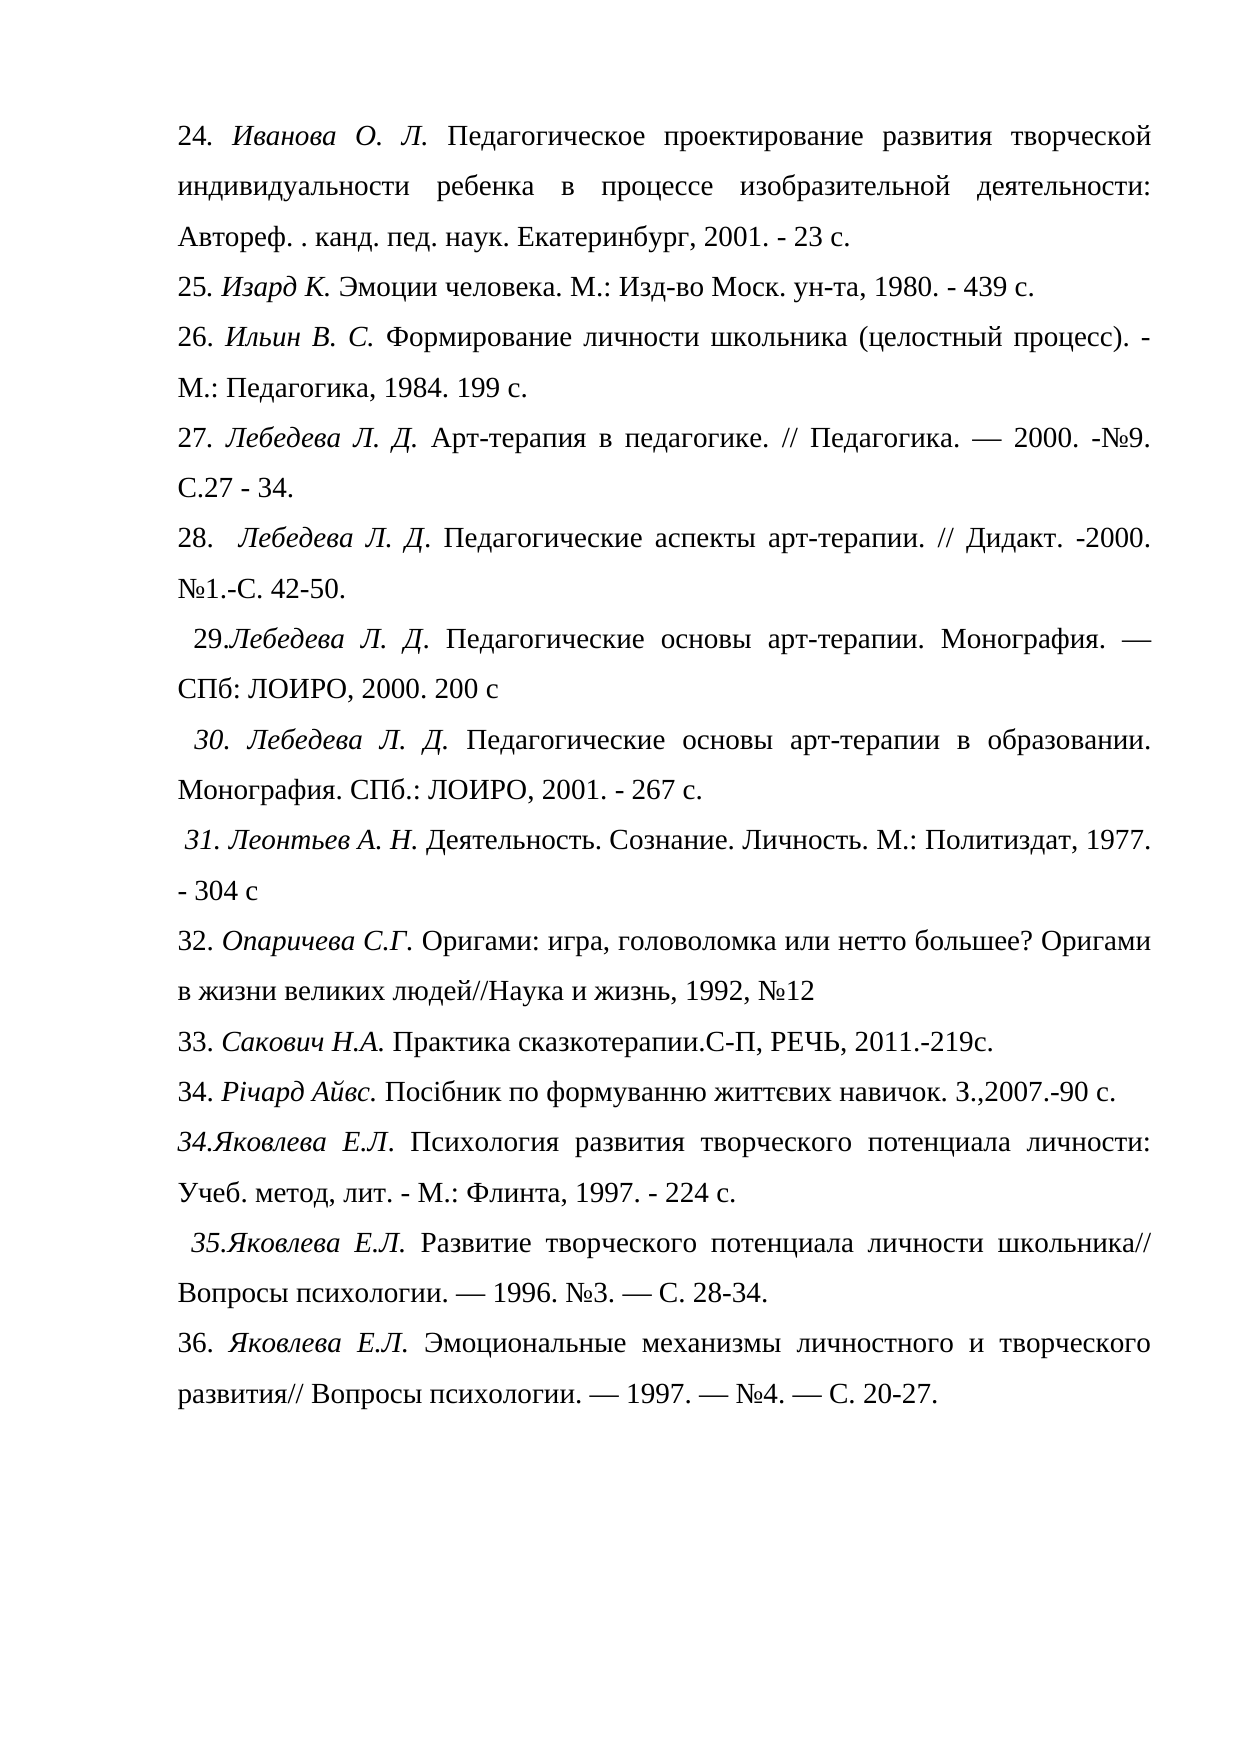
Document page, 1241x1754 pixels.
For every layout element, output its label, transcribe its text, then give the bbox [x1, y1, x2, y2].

text 28. Лебедева Л. Д. Педагогические аспекты арт-терапии. // Дидакт. -2000. №1.-С. 42-50. [177, 521, 1152, 604]
text 26. Ильин В. С. Формирование личности школьника (целостный процесс). -М.: Педагогика, 1984. 199 с. [177, 319, 1152, 403]
text 30. Лебедева Л. Д. Педагогические основы арт-терапии в образовании. Монография. СПб.: ЛОИРО, 2001. - 267 с. [177, 722, 1152, 806]
text 34.Яковлева Е.Л. Психология развития творческого потенциала личности: Учеб. метод, лит. - М.: Флинта, 1997. - 224 с. [177, 1124, 1152, 1208]
text 25. Изард К. Эмоции человека. М.: Изд-во Моск. ун-та, 1980. - 439 с. [177, 269, 1152, 303]
text 24. Иванова О. Л. Педагогическое проектирование развития творческой индивидуальности ребенка в процессе изобразительной деятельности: Автореф. . канд. пед. наук. Екатеринбург, 2001. - 23 с. [177, 118, 1152, 252]
text 34. Річард Айвс. Посібник по формуванню життєвих навичок. З.,2007.-90 с. [177, 1074, 1152, 1108]
text 35.Яковлева Е.Л. Развитие творческого потенциала личности школьника// Вопросы психологии. — 1996. №3. — С. 28-34. [177, 1225, 1152, 1309]
text 31. Леонтьев А. Н. Деятельность. Сознание. Личность. М.: Политиздат, 1977. - 304 с [177, 822, 1152, 906]
text 29.Лебедева Л. Д. Педагогические основы арт-терапии. Монография. — СПб: ЛОИРО, 2000. 200 с [177, 621, 1152, 705]
text 36. Яковлева Е.Л. Эмоциональные механизмы личностного и творческого развития// Вопросы психологии. — 1997. — №4. — С. 20-27. [177, 1326, 1152, 1409]
text 32. Опаричева С.Г. Оригами: игра, головоломка или нетто большее? Оригами в жизни великих людей//Наука и жизнь, 1992, №12 [177, 923, 1152, 1007]
text 33. Сакович Н.А. Практика сказкотерапии.С-П, РЕЧЬ, 2011.-219с. [177, 1024, 1152, 1057]
text 27. Лебедева Л. Д. Арт-терапия в педагогике. // Педагогика. — 2000. -№9. С.27 - 34. [177, 420, 1152, 504]
